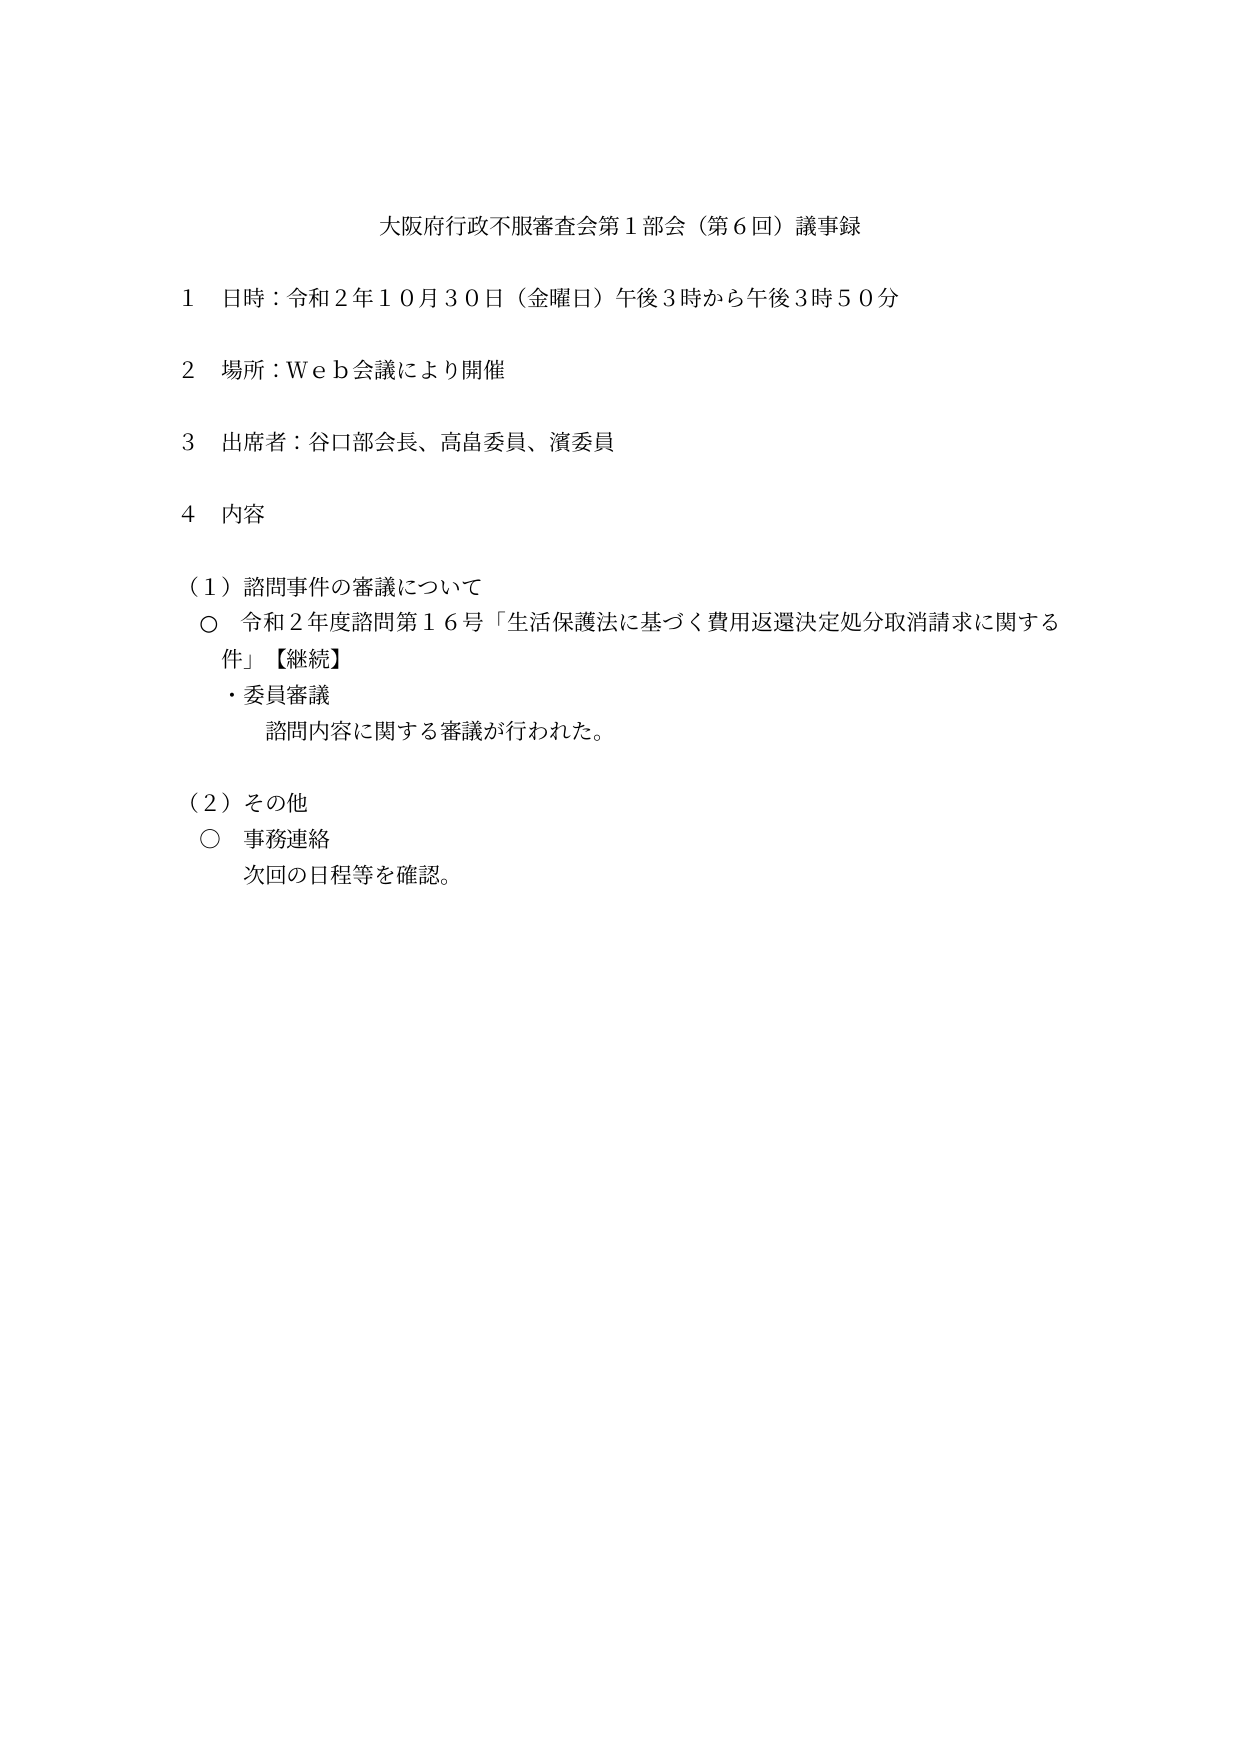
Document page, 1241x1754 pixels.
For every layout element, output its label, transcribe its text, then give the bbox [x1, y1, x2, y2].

text 次回の日程等を確認。 [177, 856, 1063, 892]
text ４ 内容 [177, 495, 1063, 531]
text ２ 場所：Ｗｅｂ会議により開催 [177, 351, 1063, 387]
text （１）諮問事件の審議について [177, 567, 1063, 603]
text ○ 事務連絡 [177, 820, 1063, 856]
text 大阪府行政不服審査会第１部会（第６回）議事録 [177, 207, 1063, 243]
text ３ 出席者：谷口部会長、高畠委員、濱委員 [177, 423, 1063, 459]
text ・委員審議 [221, 676, 1063, 712]
text （２）その他 [177, 784, 1063, 820]
text ○ 令和２年度諮問第１６号「生活保護法に基づく費用返還決定処分取消請求に関する件」【継続】 [199, 603, 1063, 676]
text １ 日時：令和２年１０月３０日（金曜日）午後３時から午後３時５０分 [177, 279, 1063, 315]
text 諮問内容に関する審議が行われた。 [221, 712, 1063, 748]
